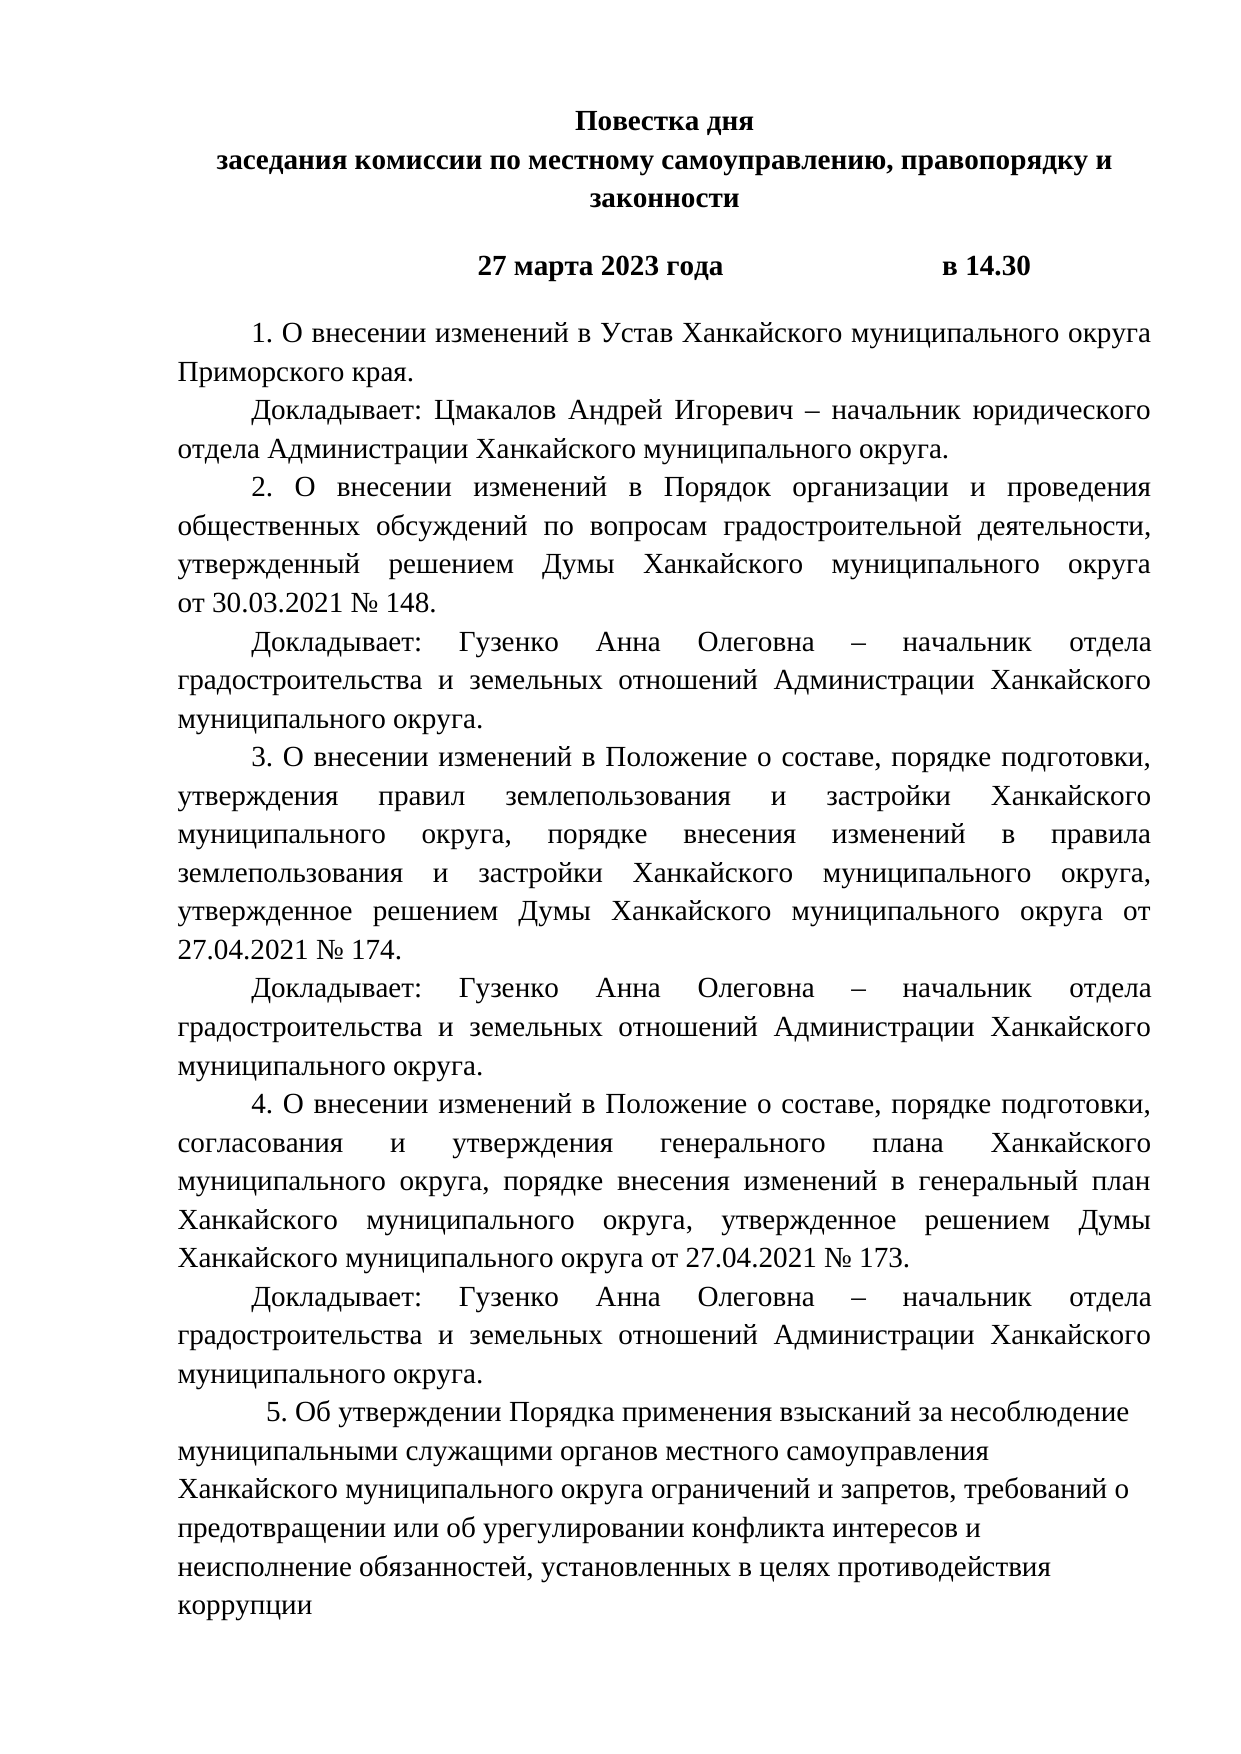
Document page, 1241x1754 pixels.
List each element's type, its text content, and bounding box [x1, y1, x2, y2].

text 4. О внесении изменений в Положение о составе, порядке подготовки, согласования и утверждения генерального плана Ханкайского муниципального округа, порядке внесения изменений в генеральный план Ханкайского муниципального округа, утвержденное решением Думы Ханкайского муниципального округа от 27.04.2021 № 173. [177, 1086, 1152, 1274]
text заседания комиссии по местному самоуправлению, правопорядку и законности [177, 142, 1152, 214]
text 3. О внесении изменений в Положение о составе, порядке подготовки, утверждения правил землепользования и застройки Ханкайского муниципального округа, порядке внесения изменений в правила землепользования и застройки Ханкайского муниципального округа, утвержденное решением Думы Ханкайского муниципального округа от 27.04.2021 № 174. [177, 739, 1152, 966]
text Докладывает: Гузенко Анна Олеговна – начальник отдела градостроительства и земельных отношений Администрации Ханкайского муниципального округа. [177, 624, 1152, 734]
text Докладывает: Гузенко Анна Олеговна – начальник отдела градостроительства и земельных отношений Администрации Ханкайского муниципального округа. [177, 1279, 1152, 1389]
text Докладывает: Гузенко Анна Олеговна – начальник отдела градостроительства и земельных отношений Администрации Ханкайского муниципального округа. [177, 971, 1152, 1081]
text 2. О внесении изменений в Порядок организации и проведения общественных обсуждений по вопросам градостроительной деятельности, утвержденный решением Думы Ханкайского муниципального округа от 30.03.2021 № 148. [177, 469, 1152, 619]
text 1. О внесении изменений в Устав Ханкайского муниципального округа Приморского края. [177, 315, 1152, 387]
text 5. Об утверждении Порядка применения взысканий за несоблюдение муниципальными служащими органов местного самоуправления Ханкайского муниципального округа ограничений и запретов, требований о предотвращении или об урегулировании конфликта интересов и неисполнение обязанностей, установленных в целях противодействия коррупции [177, 1394, 1152, 1621]
text Повестка дня [177, 103, 1152, 137]
text Докладывает: Цмакалов Андрей Игоревич – начальник юридического отдела Администрации Ханкайского муниципального округа. [177, 392, 1152, 464]
list 27 марта 2023 года в 14.30 [215, 248, 1152, 282]
